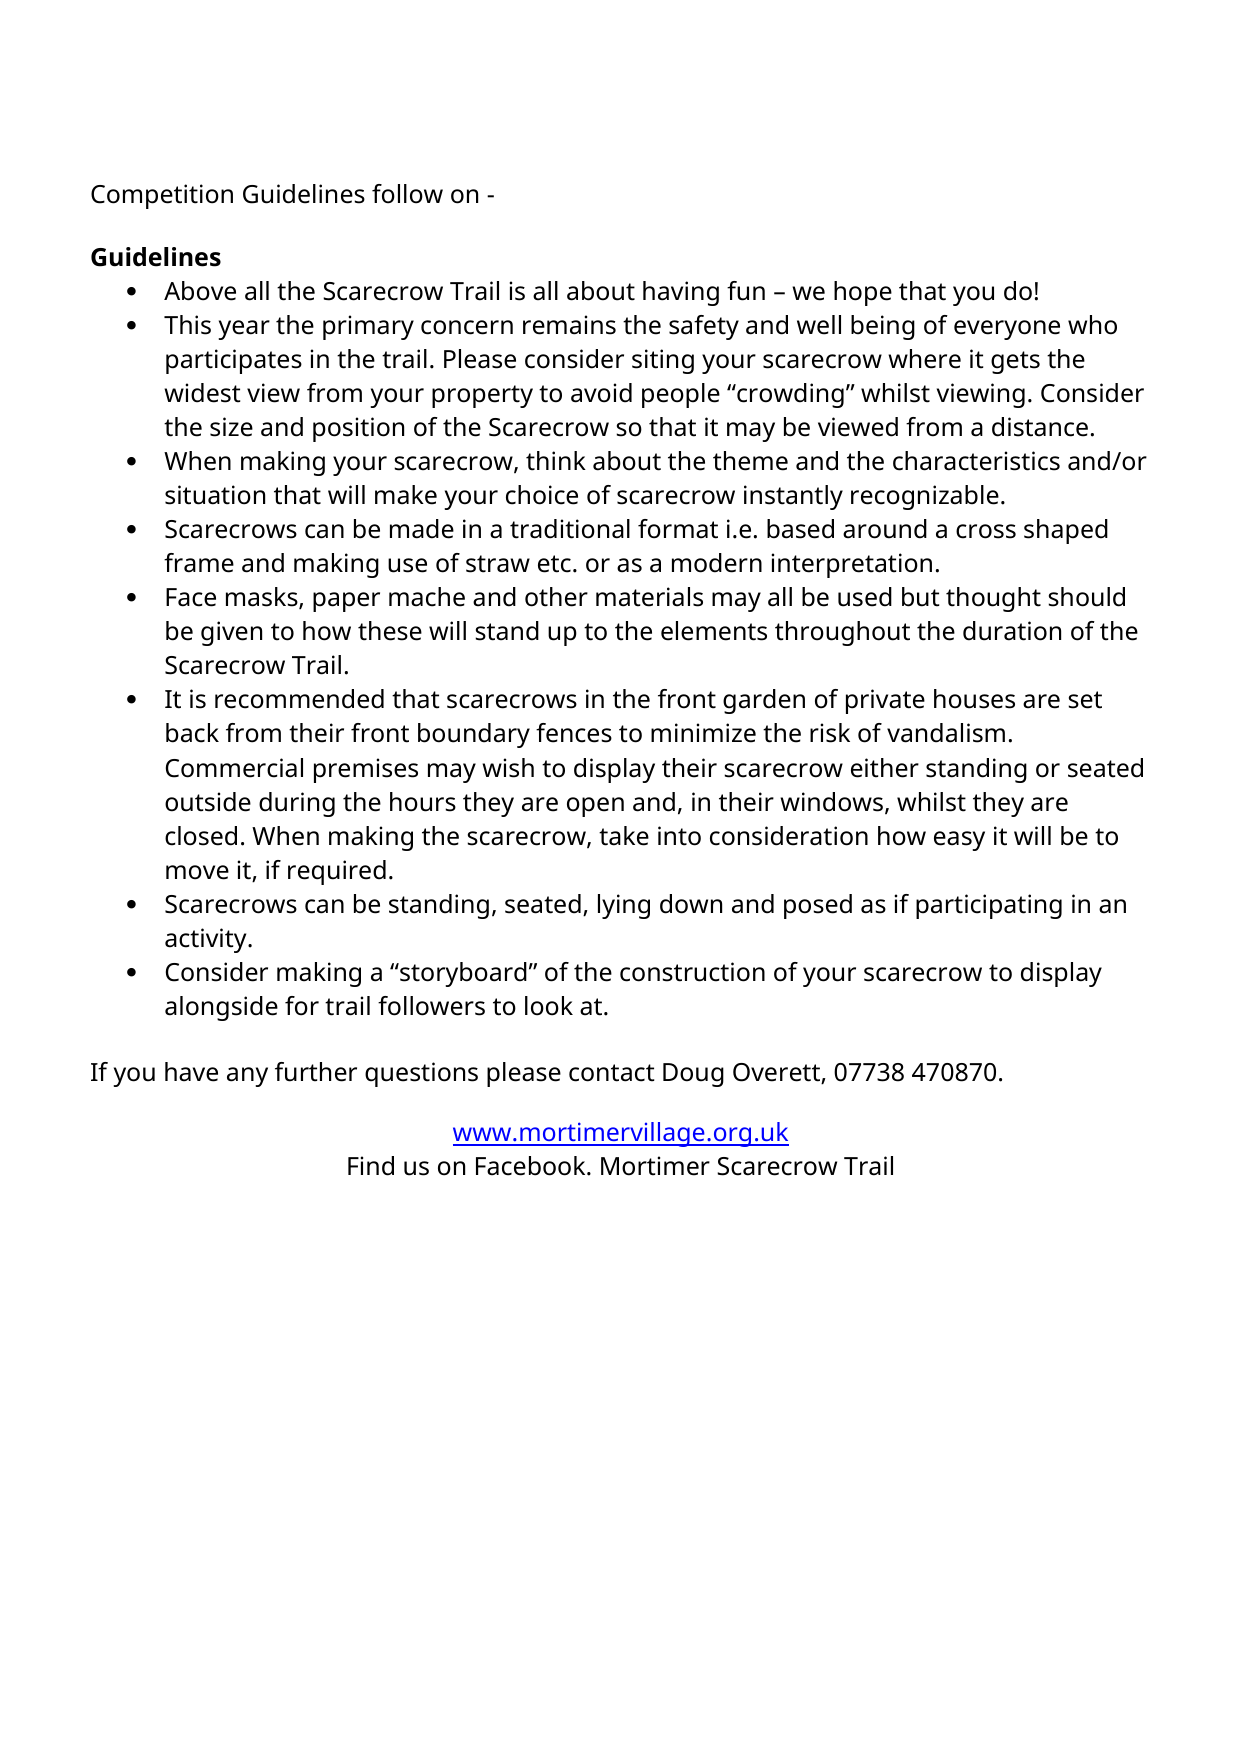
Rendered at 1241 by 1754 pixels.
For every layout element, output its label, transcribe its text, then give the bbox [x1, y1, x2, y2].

list It is recommended that scarecrows in the front garden of private houses are set back from their front boundary fences to minimize the risk of vandalism. Commercial premises may wish to display their scarecrow either standing or seated outside during the hours they are open and, in their windows, whilst they are closed. When making the scarecrow, take into consideration how easy it will be to move it, if required. [127, 682, 1152, 886]
list Scarecrows can be standing, seated, lying down and posed as if participating in an activity. [127, 886, 1152, 954]
text Guidelines [90, 239, 1152, 273]
text www.mortimervillage.org.uk [90, 1115, 1152, 1149]
text Competition Guidelines follow on - [90, 177, 1152, 211]
text If you have any further questions please contact Doug Overett, 07738 470870. [90, 1055, 1152, 1089]
list Scarecrows can be made in a traditional format i.e. based around a cross shaped frame and making use of straw etc. or as a modern interpretation. [127, 512, 1152, 580]
list Consider making a “storyboard” of the construction of your scarecrow to display alongside for trail followers to look at. [127, 954, 1152, 1023]
list Face masks, paper mache and other materials may all be used but thought should be given to how these will stand up to the elements throughout the duration of the Scarecrow Trail. [127, 580, 1152, 682]
list When making your scarecrow, think about the theme and the characteristics and/or situation that will make your choice of scarecrow instantly recognizable. [127, 444, 1152, 512]
list This year the primary concern remains the safety and well being of everyone who participates in the trail. Please consider siting your scarecrow where it gets the widest view from your property to avoid people “crowding” whilst viewing. Consider the size and position of the Scarecrow so that it may be viewed from a distance. [127, 307, 1152, 444]
list Above all the Scarecrow Trail is all about having fun – we hope that you do! [127, 273, 1152, 307]
text Find us on Facebook. Mortimer Scarecrow Trail [90, 1149, 1152, 1183]
